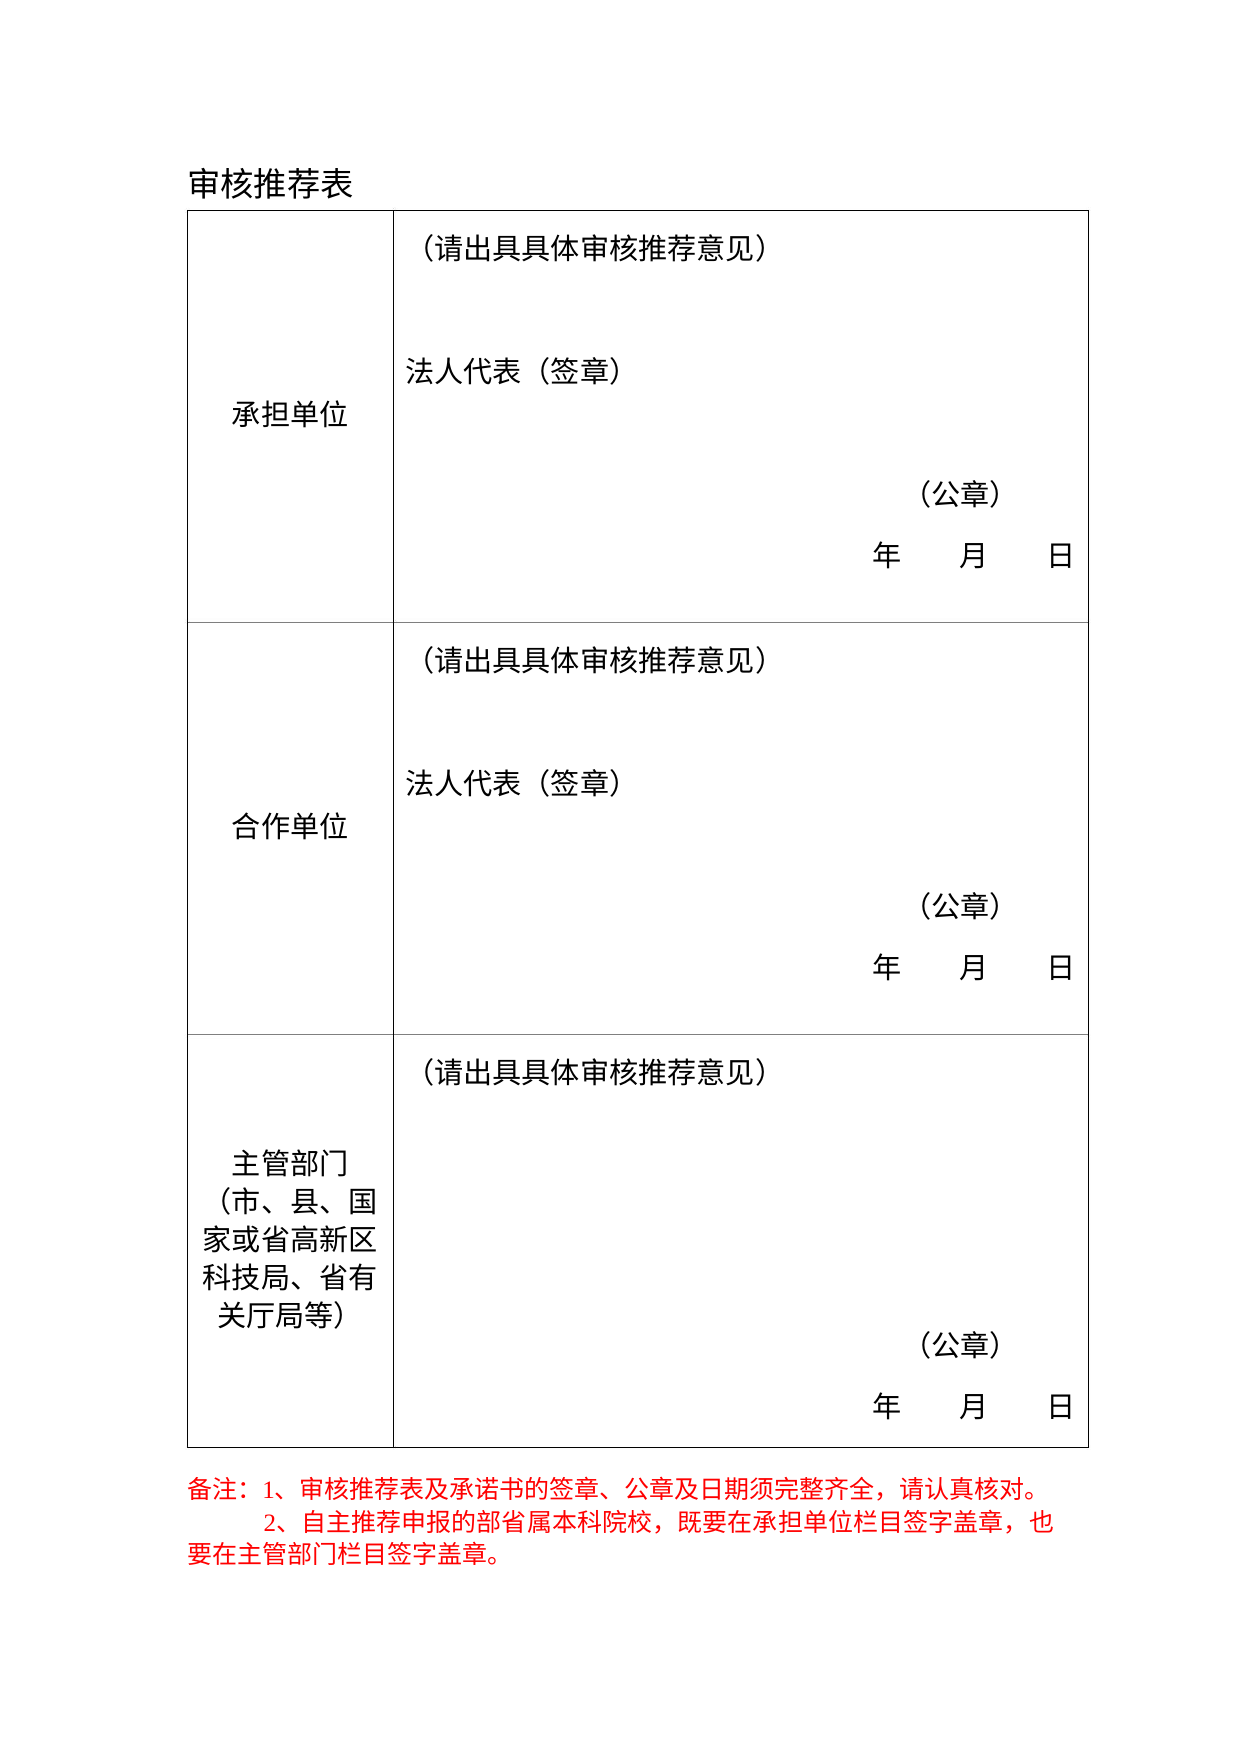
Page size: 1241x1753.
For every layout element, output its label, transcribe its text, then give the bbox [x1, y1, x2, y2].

text 主管部门 [232, 1151, 1230, 1181]
text （公章） [902, 1332, 1230, 1362]
text 合作单位 [232, 814, 1230, 844]
text 审核推荐表 [187, 169, 1230, 203]
text 关厅局等） [217, 1302, 1230, 1332]
text （请出具具体审核推荐意见） [405, 647, 1230, 677]
text 备注：1、审核推荐表及承诺书的签章、公章及日期须完整齐全，请认真核对。 2、自主推荐申报的部省属本科院校，既要在承担单位栏目签字盖章，也 要在主管部门栏目签字盖章。 [187, 1473, 1230, 1571]
text （公章） [902, 893, 1230, 923]
text 承担单位 [232, 401, 1230, 431]
text （市、县、国 [202, 1188, 1230, 1218]
text 年 月 日 [873, 954, 1230, 985]
text （请出具具体审核推荐意见） [405, 1060, 1230, 1090]
text （公章） [902, 481, 1230, 511]
picture [184, 207, 1091, 1450]
text 年 月 日 [873, 1393, 1230, 1423]
text 科技局、省有 [202, 1264, 1230, 1294]
text 法人代表（签章） [405, 770, 1230, 800]
text 家或省高新区 [202, 1226, 1230, 1256]
text 年 月 日 [873, 542, 1230, 573]
text 法人代表（签章） [405, 358, 1230, 388]
text （请出具具体审核推荐意见） [405, 235, 1230, 265]
